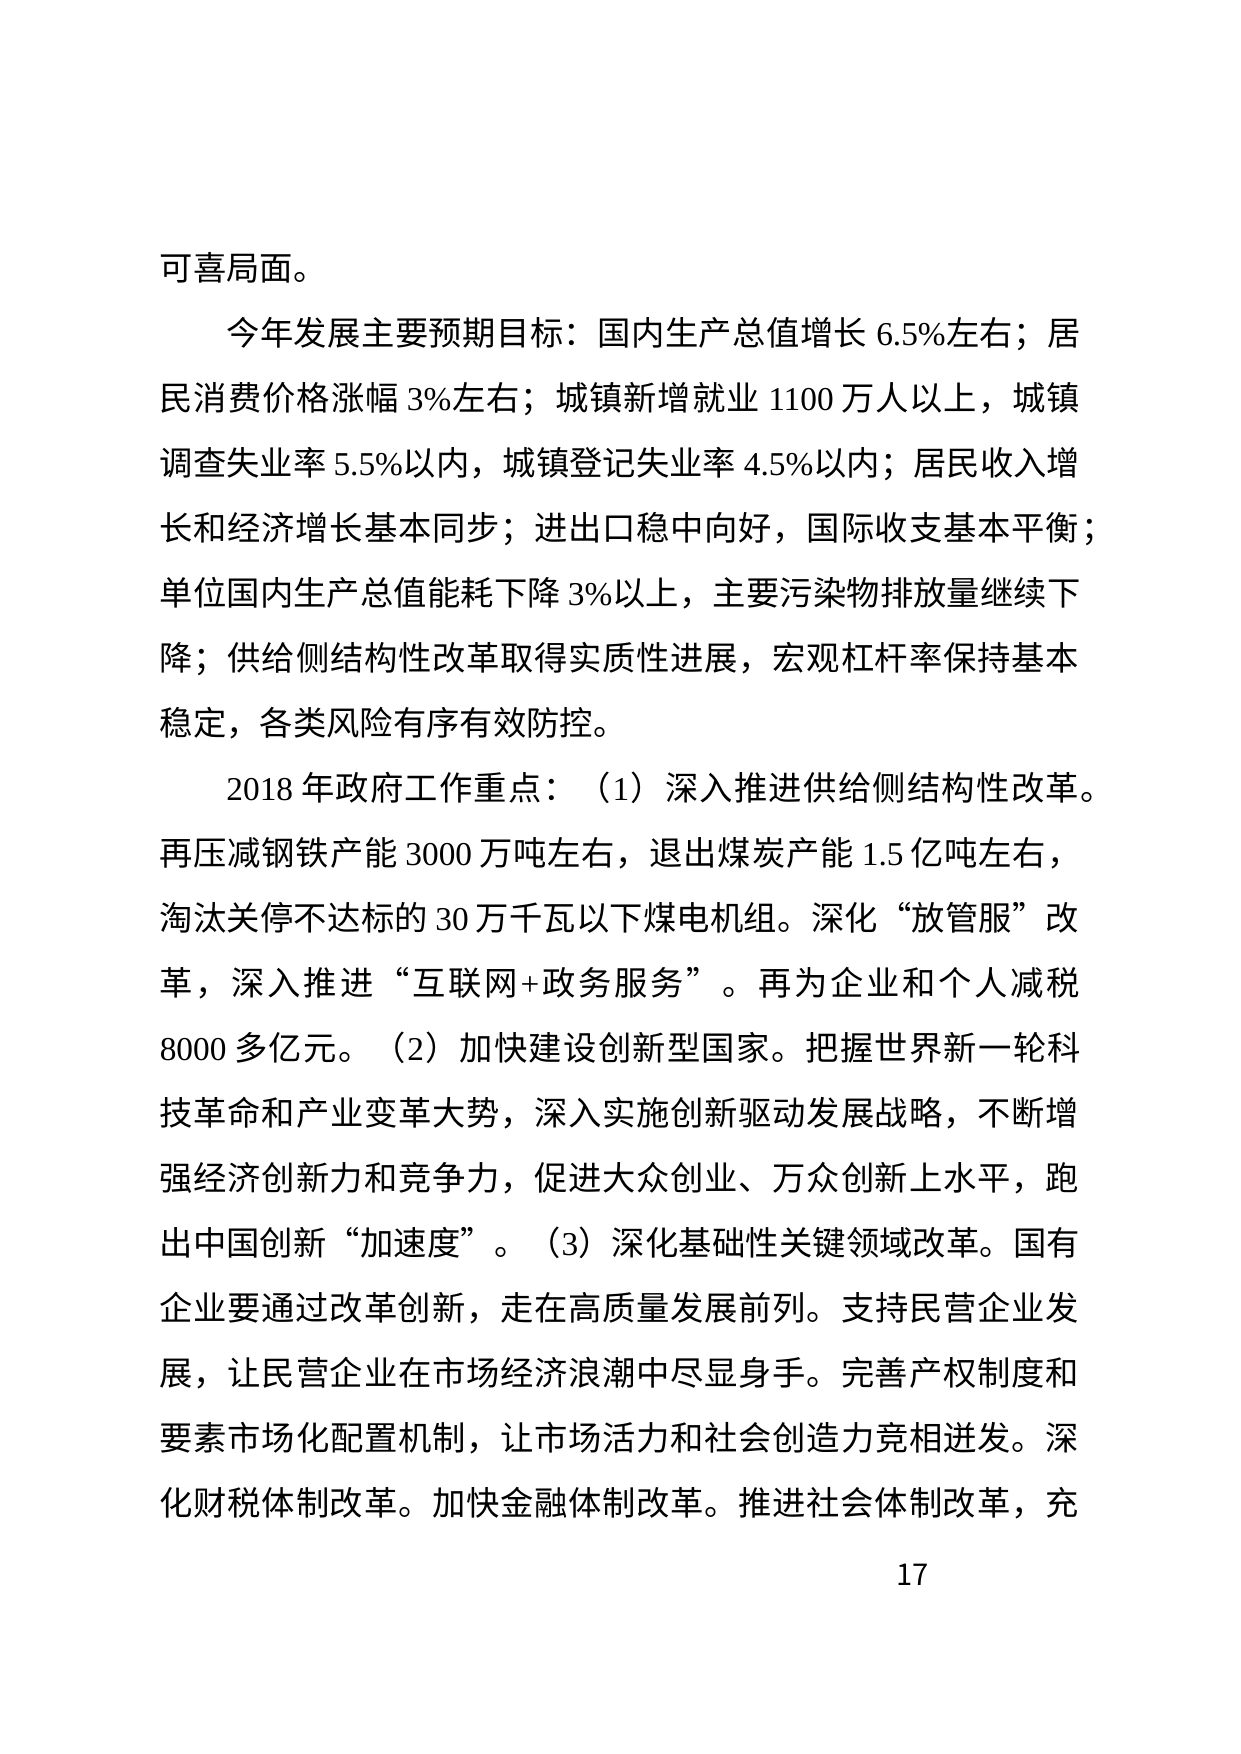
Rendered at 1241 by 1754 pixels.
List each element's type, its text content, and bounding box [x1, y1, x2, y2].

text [159, 233, 1081, 298]
text 今年发展主要预期目标：国内生产总值增长6.5%左右；居民消费价格涨幅3%左右；城镇新增就业1100万人以上，城镇调查失业率5.5%以内，城镇登记失业率4.5%以内；居民收入增长和经济增长基本同步；进出口稳中向好，国际收支基本平衡；单位国内生产总值能耗下降3%以上，主要污染物排放量继续下降；供给侧结构性改革取得实质性进展，宏观杠杆率保持基本稳定，各类风险有序有效防控。 [159, 298, 1081, 753]
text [159, 753, 1081, 1533]
